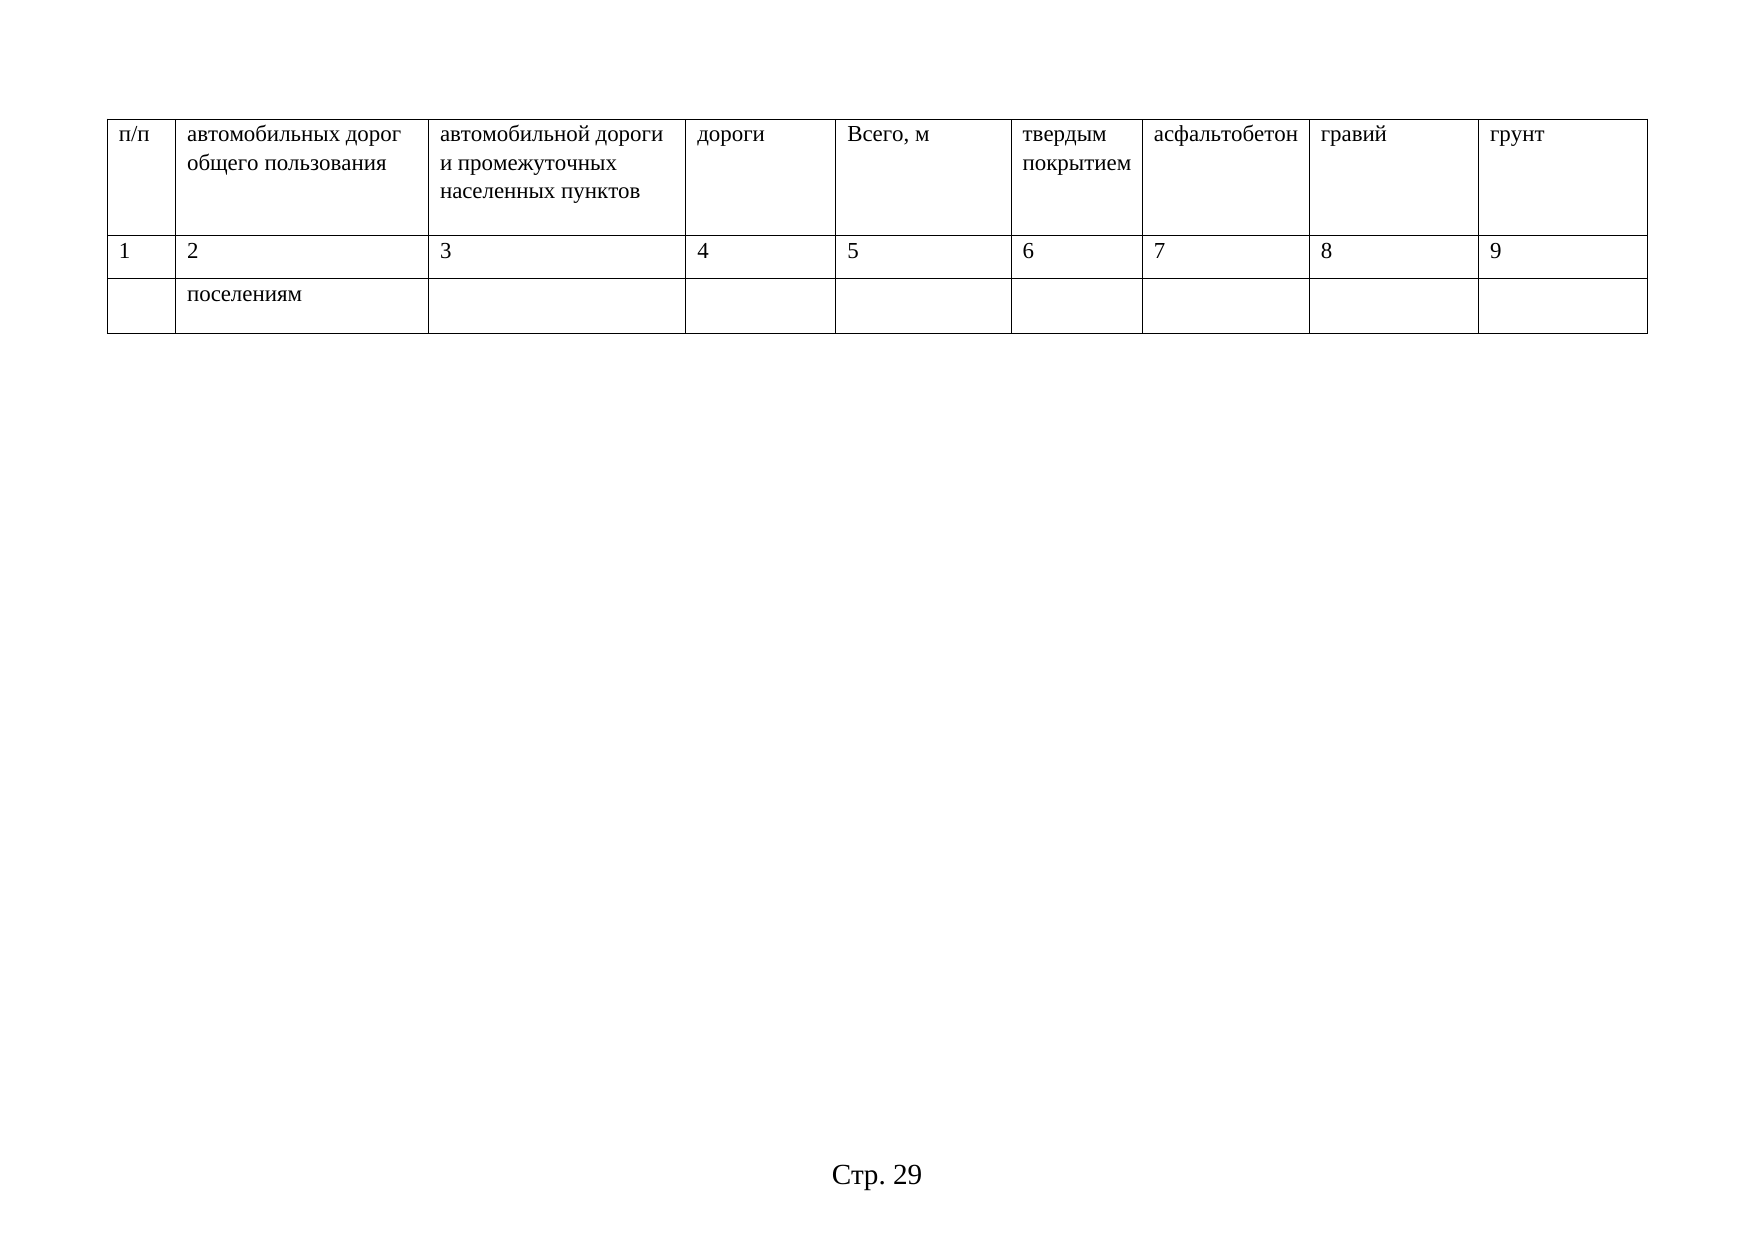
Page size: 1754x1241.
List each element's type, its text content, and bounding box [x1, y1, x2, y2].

table_cell 3 [429, 236, 685, 278]
table_cell [1012, 279, 1142, 332]
table_cell 4 [686, 236, 835, 278]
table_cell 1 [108, 236, 175, 278]
table_cell № п/п [108, 120, 175, 235]
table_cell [1012, 120, 1142, 235]
table_cell 9 [1479, 236, 1647, 278]
table_cell поселениям [176, 279, 428, 332]
table_cell [686, 279, 835, 332]
table_cell [1143, 279, 1309, 332]
table_cell 8 [1310, 236, 1478, 278]
table_cell [429, 279, 685, 332]
table_cell [1479, 279, 1647, 332]
table_cell асфальтобетон [1143, 120, 1309, 235]
table_cell [836, 279, 1011, 332]
table_cell грунт [1479, 120, 1647, 235]
table_cell [108, 279, 175, 332]
table_cell 7 [1143, 236, 1309, 278]
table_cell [176, 120, 428, 235]
table_cell 6 [1012, 236, 1142, 278]
table_cell 2 [176, 236, 428, 278]
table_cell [429, 120, 685, 235]
table_cell гравий [1310, 120, 1478, 235]
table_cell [836, 120, 1011, 235]
table_cell Категория дороги [686, 120, 835, 235]
table_cell [1310, 279, 1478, 332]
table_cell 5 [836, 236, 1011, 278]
